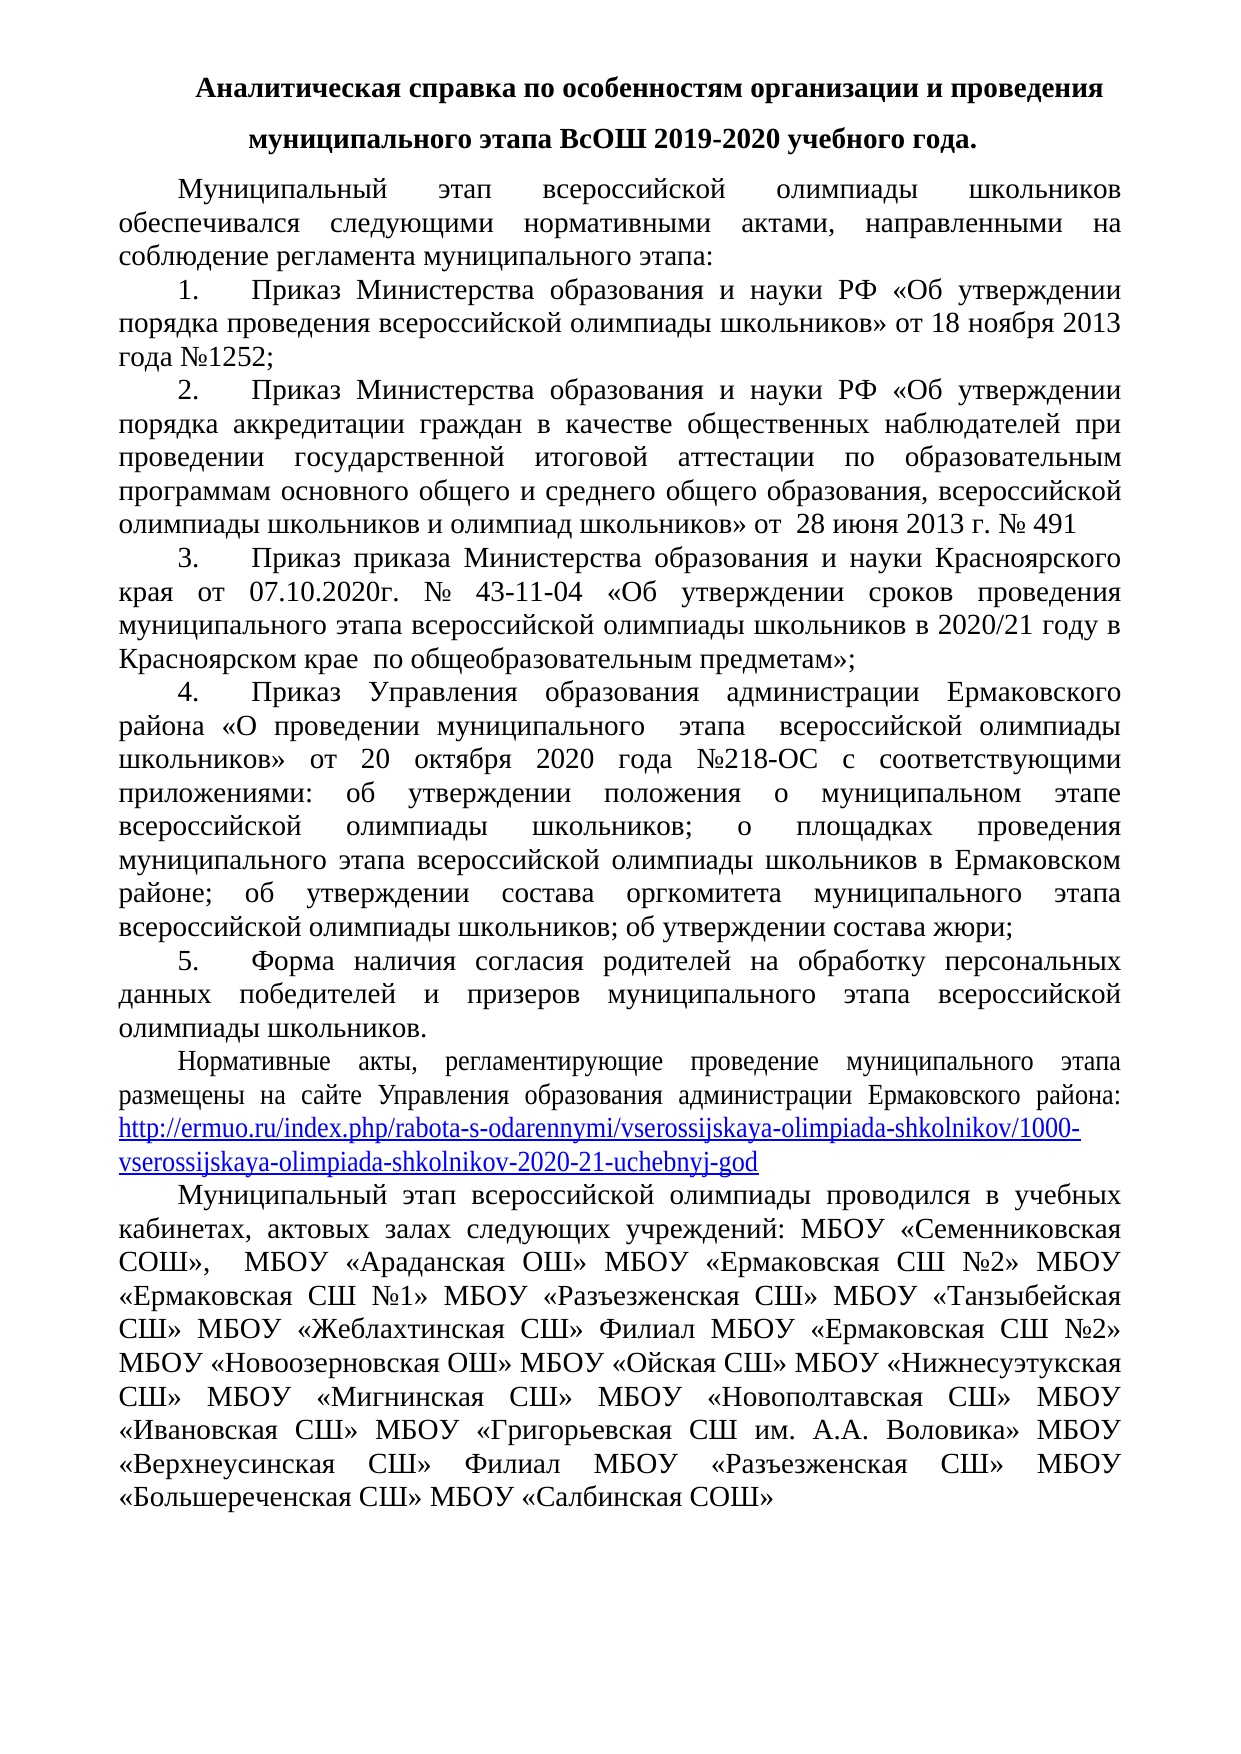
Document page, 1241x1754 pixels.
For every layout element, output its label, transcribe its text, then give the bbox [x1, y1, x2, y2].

text Аналитическая справка по особенностям организации и проведения муниципального этапа ВсОШ 2019-2020 учебного года. [103, 71, 1122, 154]
list Приказ Управления образования администрации Ермаковского района «О проведении муниципального этапа всероссийской олимпиады школьников» от 20 октября 2020 года №218-ОС с соответствующими приложениями: об утверждении положения о муниципальном этапе всероссийской олимпиады школьников; о площадках проведения муниципального этапа всероссийской олимпиады школьников в Ермаковском районе; об утверждении состава оргкомитета муниципального этапа всероссийской олимпиады школьников; об утверждении состава жюри; [118, 674, 1122, 943]
text Нормативные акты, регламентирующие проведение муниципального этапа размещены на сайте Управления образования администрации Ермаковского района: http://ermuo.ru/index.php/rabota-s-odarennymi/vserossijskaya-olimpiada-shkolnikov/1000-vserossijskaya-olimpiada-shkolnikov-2020-21-uchebnyj-god [118, 1043, 1122, 1177]
list Приказ приказа Министерства образования и науки Красноярского края от 07.10.2020г. № 43-11-04 «Об утверждении сроков проведения муниципального этапа всероссийской олимпиады школьников в 2020/21 году в Красноярском крае по общеобразовательным предметам»; [118, 540, 1122, 674]
text Муниципальный этап всероссийской олимпиады проводился в учебных кабинетах, актовых залах следующих учреждений: МБОУ «Семенниковская СОШ», МБОУ «Араданская ОШ» МБОУ «Ермаковская СШ №2» МБОУ «Ермаковская СШ №1» МБОУ «Разъезженская СШ» МБОУ «Танзыбейская СШ» МБОУ «Жеблахтинская СШ» Филиал МБОУ «Ермаковская СШ №2» МБОУ «Новоозерновская ОШ» МБОУ «Ойская СШ» МБОУ «Нижнесуэтукская СШ» МБОУ «Мигнинская СШ» МБОУ «Новополтавская СШ» МБОУ «Ивановская СШ» МБОУ «Григорьевская СШ им. А.А. Воловика» МБОУ «Верхнеусинская СШ» Филиал МБОУ «Разъезженская СШ» МБОУ «Большереченская СШ» МБОУ «Салбинская СОШ» [118, 1177, 1122, 1513]
list Форма наличия согласия родителей на обработку персональных данных победителей и призеров муниципального этапа всероссийской олимпиады школьников. [118, 943, 1122, 1043]
list Приказ Министерства образования и науки РФ «Об утверждении порядка аккредитации граждан в качестве общественных наблюдателей при проведении государственной итоговой аттестации по образовательным программам основного общего и среднего общего образования, всероссийской олимпиады школьников и олимпиад школьников» от 28 июня 2013 г. № 491 [118, 372, 1122, 540]
list Приказ Министерства образования и науки РФ «Об утверждении порядка проведения всероссийской олимпиады школьников» от 18 ноября 2013 года №1252; [118, 272, 1122, 372]
text Муниципальный этап всероссийской олимпиады школьников обеспечивался следующими нормативными актами, направленными на соблюдение регламента муниципального этапа: [118, 171, 1122, 272]
